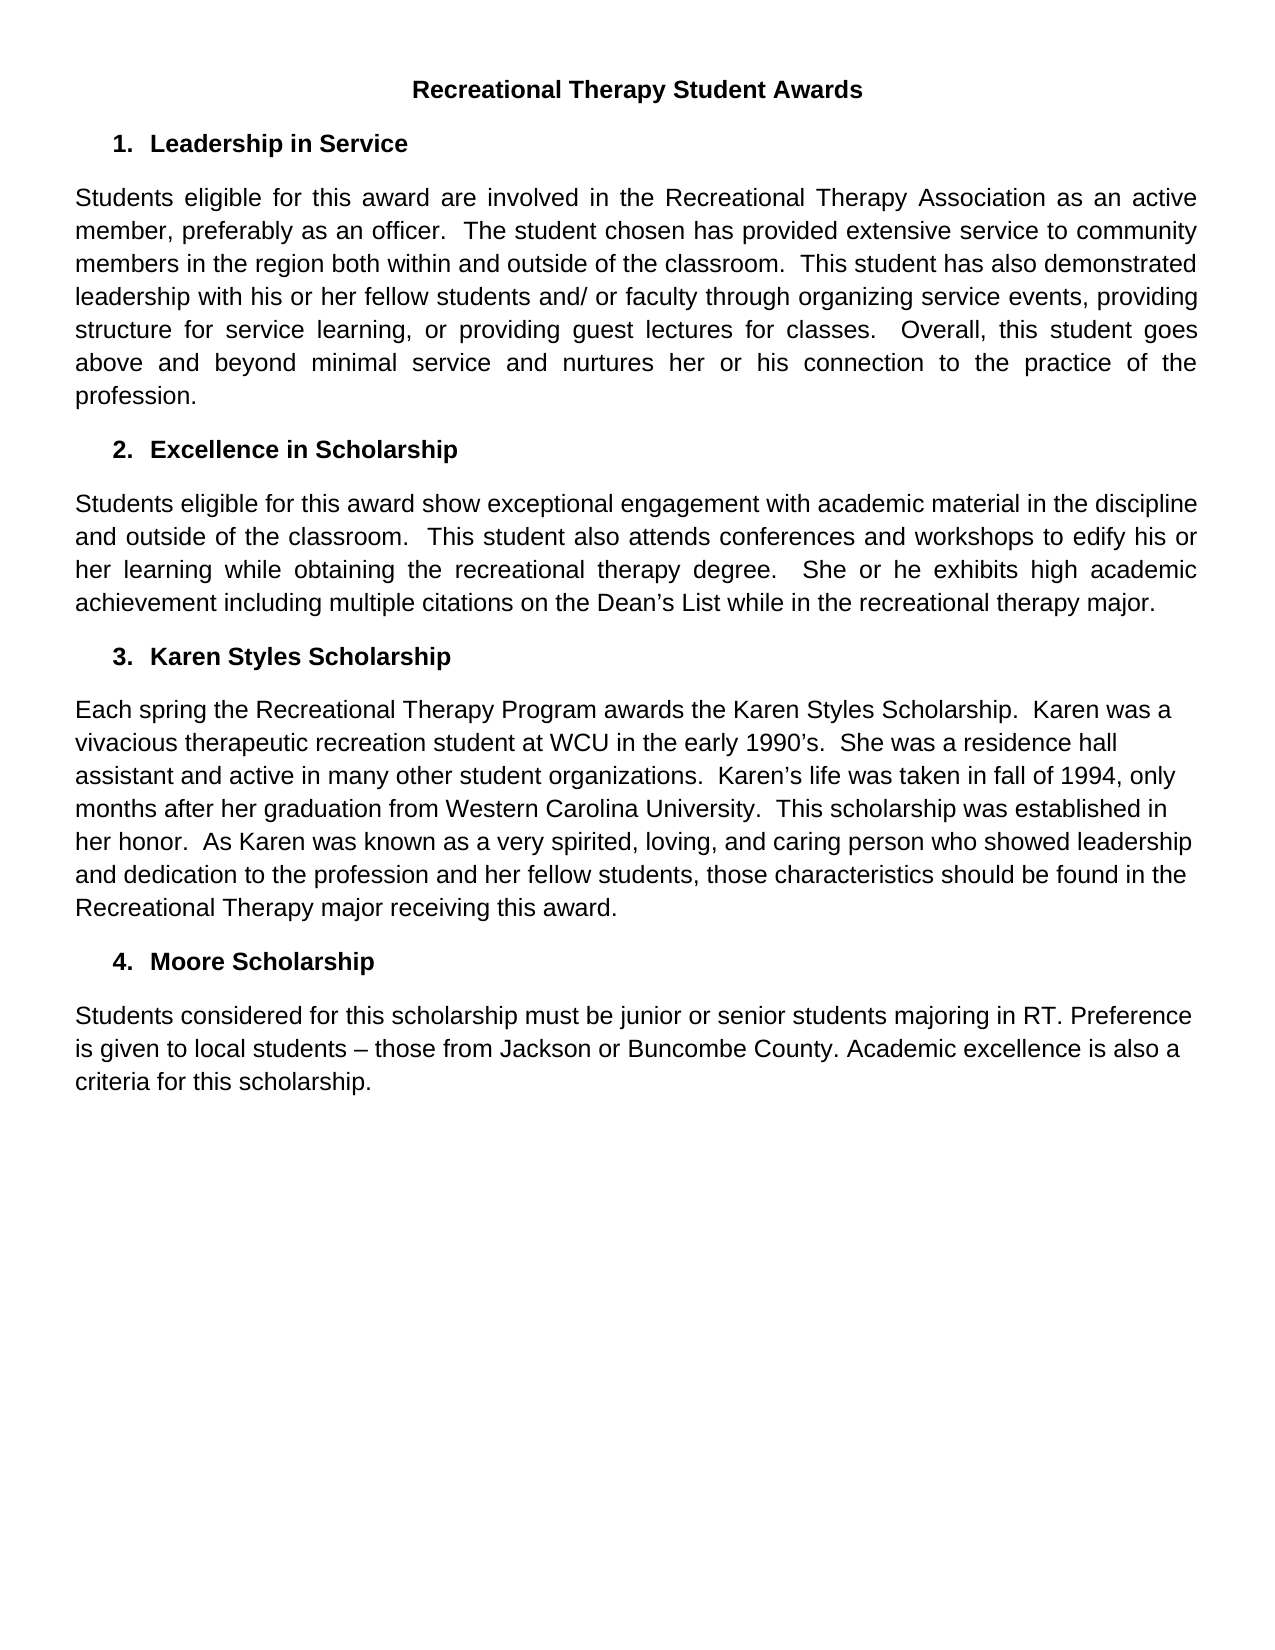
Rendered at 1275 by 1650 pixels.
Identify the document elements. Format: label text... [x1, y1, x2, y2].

list Leadership in Service [112, 129, 1200, 158]
text Each spring the Recreational Therapy Program awards the Karen Styles Scholarship. Karen was a vivacious therapeutic recreation student at WCU in the early 1990’s. She was a residence hall assistant and active in many other student organizations. Karen’s life was taken in fall of 1994, only months after her graduation from Western Carolina University. This scholarship was established in her honor. As Karen was known as a very spirited, loving, and caring person who showed leadership and dedication to the profession and her fellow students, those characteristics should be found in the Recreational Therapy major receiving this award. [75, 695, 1200, 922]
text Students eligible for this award are involved in the Recreational Therapy Association as an active member, preferably as an officer. The student chosen has provided extensive service to community members in the region both within and outside of the classroom. This student has also demonstrated leadership with his or her fellow students and/ or faculty through organizing service events, providing structure for service learning, or providing guest lectures for classes. Overall, this student goes above and beyond minimal service and nurtures her or his connection to the practice of the profession. [75, 183, 1200, 409]
list Moore Scholarship [112, 947, 1200, 976]
text Students considered for this scholarship must be junior or senior students majoring in RT. Preference is given to local students – those from Jackson or Buncombe County. Academic excellence is also a criteria for this scholarship. [75, 1001, 1200, 1096]
text Students eligible for this award show exceptional engagement with academic material in the discipline and outside of the classroom. This student also attends conferences and workshops to edify his or her learning while obtaining the recreational therapy degree. She or he exhibits high academic achievement including multiple citations on the Dean’s List while in the recreational therapy major. [75, 488, 1200, 616]
list Excellence in Scholarship [112, 435, 1200, 463]
list Karen Styles Scholarship [112, 641, 1200, 670]
text Recreational Therapy Student Awards [75, 75, 1200, 104]
